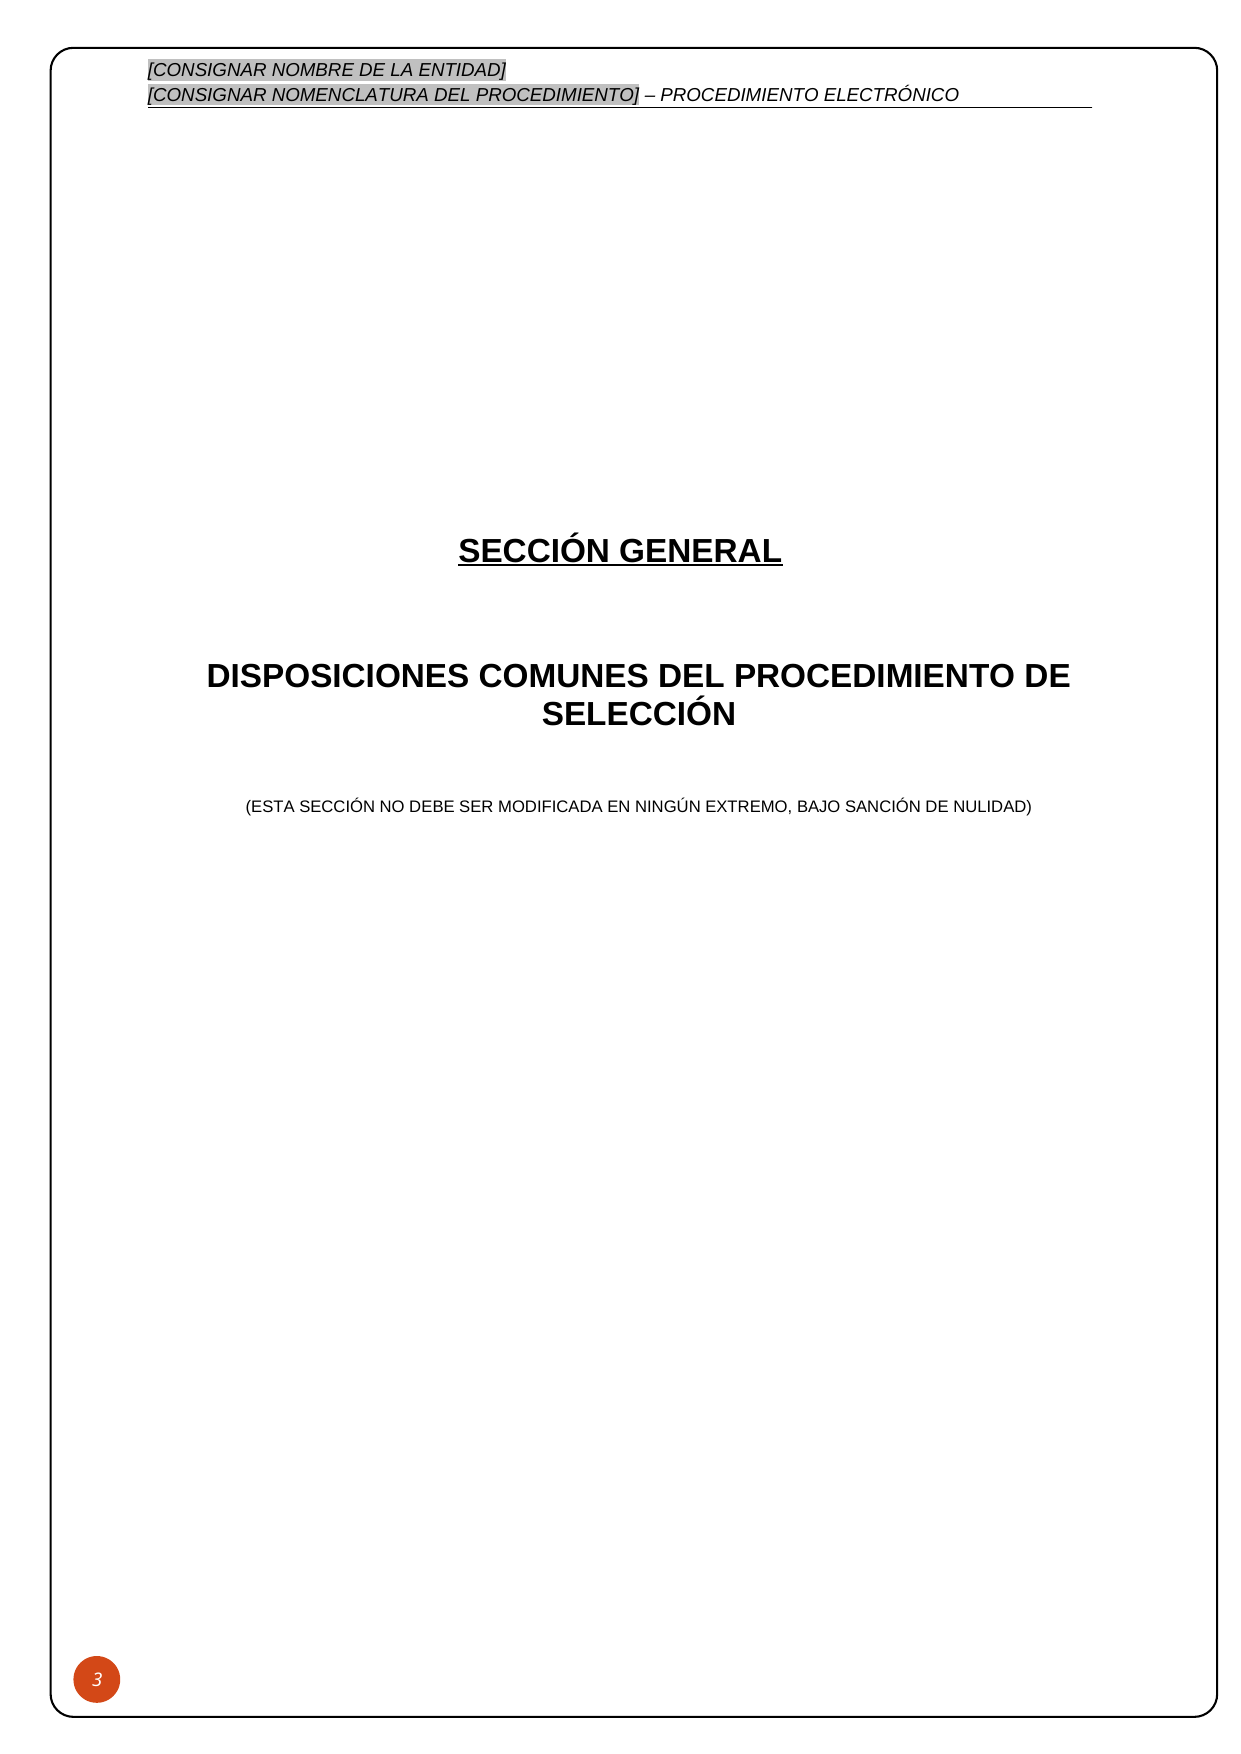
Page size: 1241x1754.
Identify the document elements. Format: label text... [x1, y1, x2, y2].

text SECCIÓN GENERAL [148, 531, 1092, 569]
list DISPOSICIONES COMUNES DEL PROCEDIMIENTO DE SELECCIÓN [185, 656, 1092, 733]
text (ESTA SECCIÓN NO DEBE SER MODIFICADA EN NINGÚN EXTREMO, BAJO SANCIÓN DE NULIDAD) [185, 797, 1092, 816]
